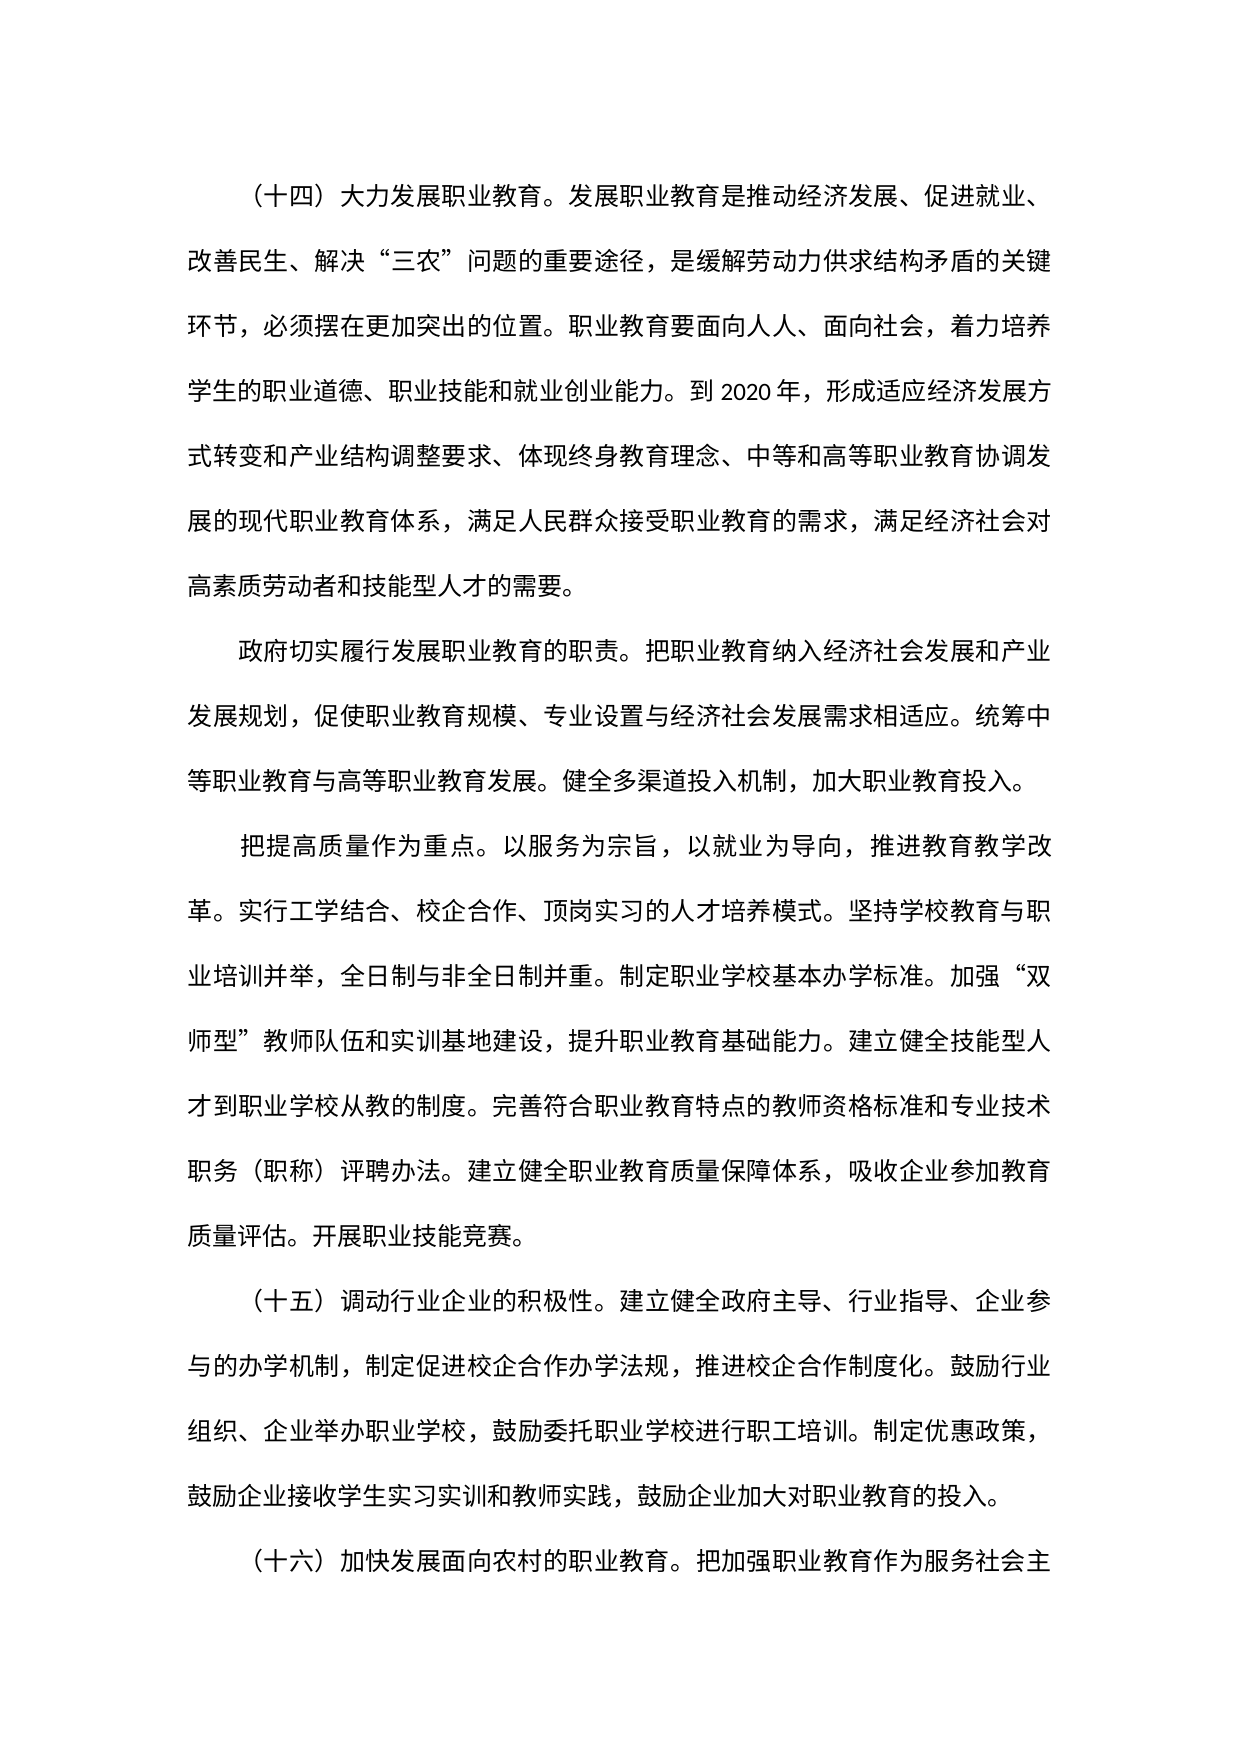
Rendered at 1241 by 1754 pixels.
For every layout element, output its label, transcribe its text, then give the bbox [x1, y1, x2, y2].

text 政府切实履行发展职业教育的职责。把职业教育纳入经济社会发展和产业发展规划，促使职业教育规模、专业设置与经济社会发展需求相适应。统筹中等职业教育与高等职业教育发展。健全多渠道投入机制，加大职业教育投入。 [187, 617, 1053, 812]
text （十四）大力发展职业教育。发展职业教育是推动经济发展、促进就业、改善民生、解决“三农”问题的重要途径，是缓解劳动力供求结构矛盾的关键环节，必须摆在更加突出的位置。职业教育要面向人人、面向社会，着力培养学生的职业道德、职业技能和就业创业能力。到2020年，形成适应经济发展方式转变和产业结构调整要求、体现终身教育理念、中等和高等职业教育协调发展的现代职业教育体系，满足人民群众接受职业教育的需求，满足经济社会对高素质劳动者和技能型人才的需要。 [187, 162, 1053, 617]
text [187, 1527, 1053, 1592]
text 把提高质量作为重点。以服务为宗旨，以就业为导向，推进教育教学改革。实行工学结合、校企合作、顶岗实习的人才培养模式。坚持学校教育与职业培训并举，全日制与非全日制并重。制定职业学校基本办学标准。加强“双师型”教师队伍和实训基地建设，提升职业教育基础能力。建立健全技能型人才到职业学校从教的制度。完善符合职业教育特点的教师资格标准和专业技术职务（职称）评聘办法。建立健全职业教育质量保障体系，吸收企业参加教育质量评估。开展职业技能竞赛。 [187, 812, 1053, 1267]
text （十五）调动行业企业的积极性。建立健全政府主导、行业指导、企业参与的办学机制，制定促进校企合作办学法规，推进校企合作制度化。鼓励行业组织、企业举办职业学校，鼓励委托职业学校进行职工培训。制定优惠政策，鼓励企业接收学生实习实训和教师实践，鼓励企业加大对职业教育的投入。 [187, 1267, 1053, 1527]
